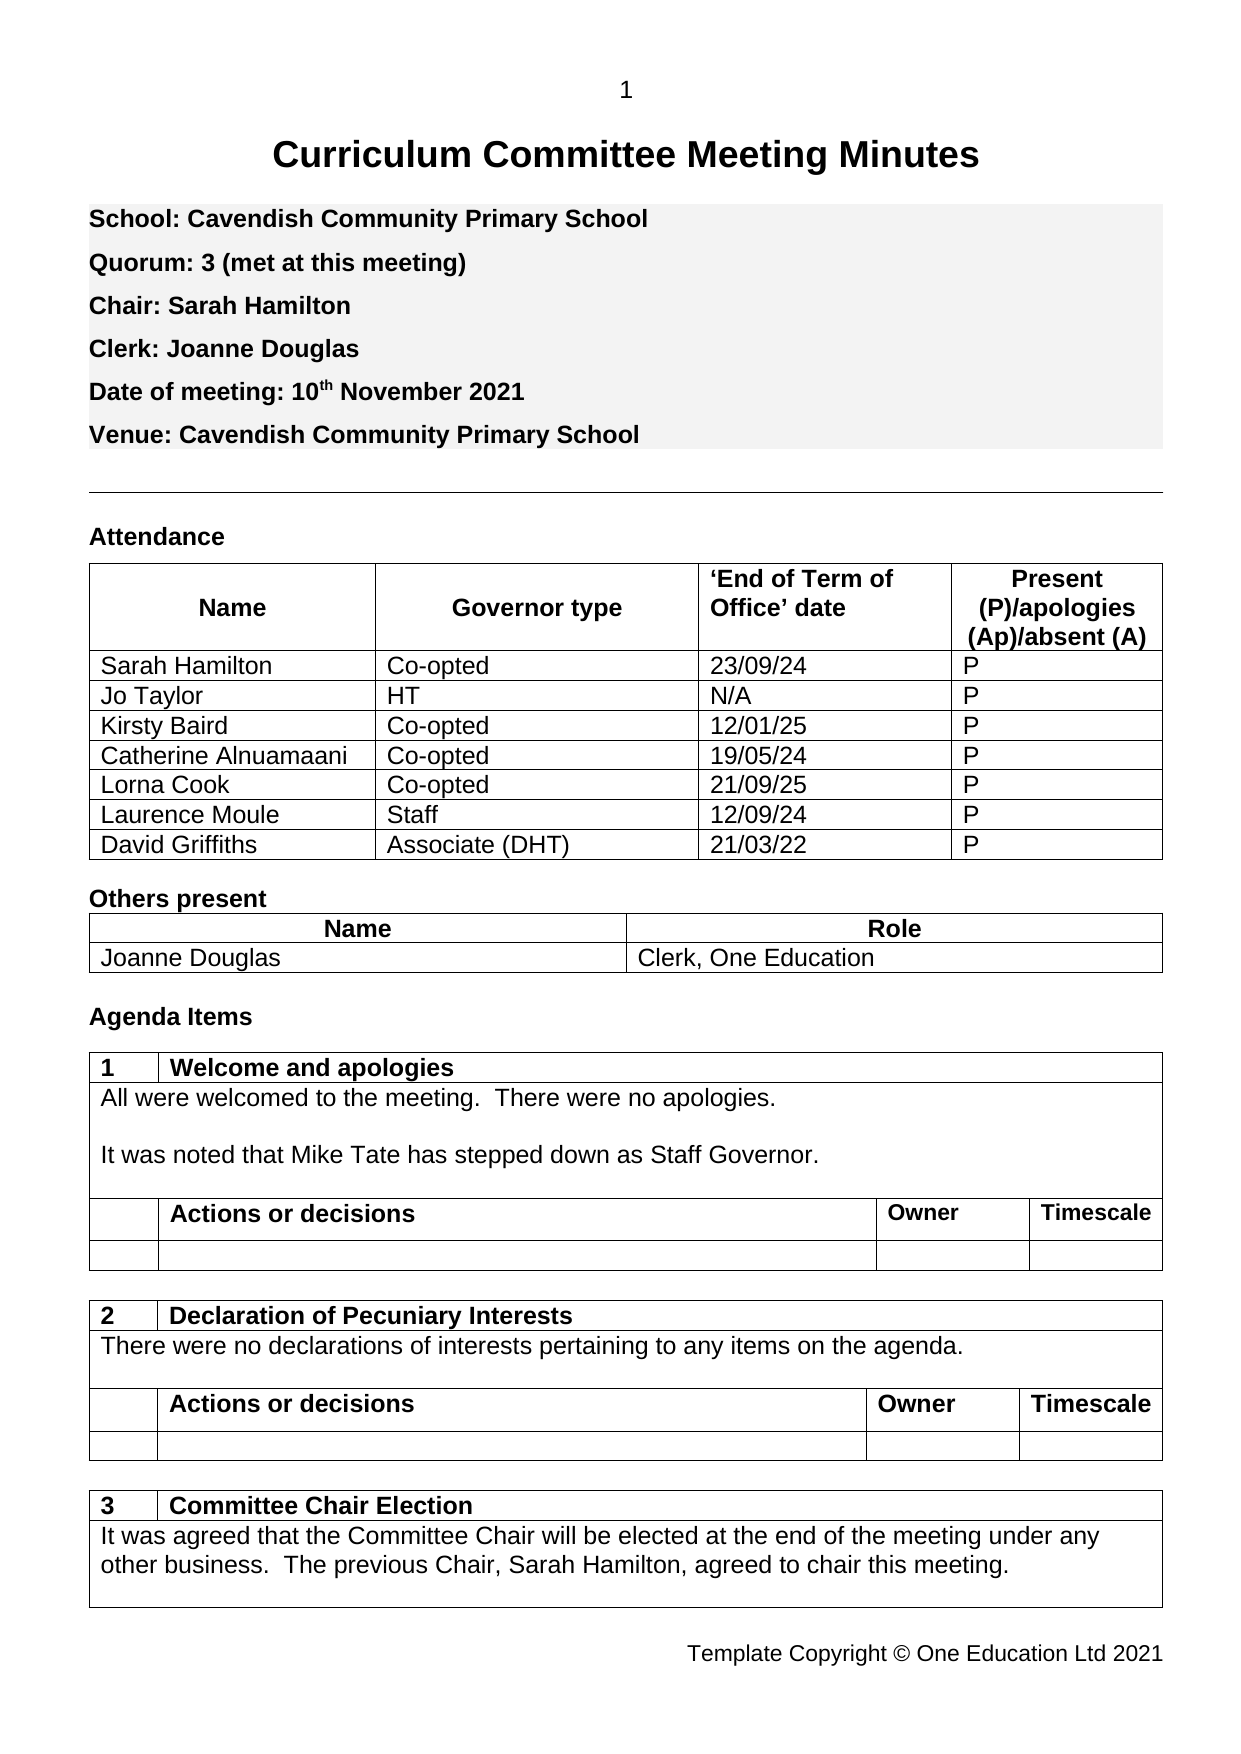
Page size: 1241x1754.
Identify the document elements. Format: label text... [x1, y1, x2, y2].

table_header Role [627, 914, 1162, 942]
table_header Declaration of Pecuniary Interests [158, 1301, 1162, 1330]
table_cell Joanne Douglas [90, 943, 626, 972]
text Clerk: Joanne Douglas [89, 334, 1163, 362]
table_cell [158, 1432, 866, 1460]
table_cell P [952, 830, 1162, 859]
table_cell It was agreed that the Committee Chair will be elected at the end of the meeting under any other business. The previous Chair, Sarah Hamilton, agreed to chair this meeting. [90, 1521, 1162, 1607]
table_cell [90, 1241, 158, 1270]
table_cell P [952, 770, 1162, 799]
table_cell Sarah Hamilton [90, 651, 375, 680]
table_cell 21/09/25 [699, 770, 951, 799]
table_header 1 [90, 1053, 158, 1082]
table_cell Actions or decisions [159, 1199, 876, 1240]
table_header 2 [90, 1301, 157, 1330]
text Venue: Cavendish Community Primary School [89, 420, 1163, 449]
table_cell P [952, 681, 1162, 710]
table_cell 21/03/22 [699, 830, 951, 859]
table_cell Owner [867, 1389, 1019, 1431]
table_header ‘End of Term of Office’ date [699, 564, 951, 650]
table_cell Co-opted [376, 741, 698, 769]
table_cell HT [376, 681, 698, 710]
text Quorum: 3 (met at this meeting) [89, 247, 1163, 276]
table_cell Laurence Moule [90, 800, 375, 829]
text Others present [89, 884, 1163, 912]
table_header 3 [90, 1491, 157, 1520]
table_header Welcome and apologies [159, 1053, 1162, 1082]
table_header Committee Chair Election [158, 1491, 1162, 1520]
table_cell P [952, 651, 1162, 680]
text Chair: Sarah Hamilton [89, 291, 1163, 319]
table_header Present (P)/apologies (Ap)/absent (A) [952, 564, 1162, 650]
table_cell Lorna Cook [90, 770, 375, 799]
table_cell Catherine Alnuamaani [90, 741, 375, 769]
table_cell [90, 1199, 158, 1240]
table_cell Co-opted [376, 711, 698, 739]
table_cell All were welcomed to the meeting. There were no apologies. It was noted that Mike Tate has stepped down as Staff Governor. [90, 1083, 1162, 1198]
table_cell [867, 1432, 1019, 1460]
table_cell Co-opted [376, 651, 698, 680]
table_cell P [952, 800, 1162, 829]
table_cell Timescale [1030, 1199, 1162, 1240]
text Date of meeting: 10th November 2021 [89, 377, 1163, 406]
table_cell N/A [699, 681, 951, 710]
table_cell 12/01/25 [699, 711, 951, 739]
table_cell Clerk, One Education [627, 943, 1162, 972]
table_cell Timescale [1020, 1389, 1162, 1431]
text Attendance [89, 522, 1163, 550]
table_cell Co-opted [376, 770, 698, 799]
table_cell 19/05/24 [699, 741, 951, 769]
text School: Cavendish Community Primary School [89, 204, 1163, 233]
table_cell [90, 1389, 157, 1431]
table_cell 23/09/24 [699, 651, 951, 680]
text Agenda Items [89, 1002, 1163, 1031]
table_cell 12/09/24 [699, 800, 951, 829]
table_cell [1030, 1241, 1162, 1270]
table_cell P [952, 711, 1162, 739]
table_cell P [952, 741, 1162, 769]
table_cell There were no declarations of interests pertaining to any items on the agenda. [90, 1331, 1162, 1388]
table_header Governor type [376, 564, 698, 650]
table_header Name [90, 564, 375, 650]
table_cell Jo Taylor [90, 681, 375, 710]
table_cell [1020, 1432, 1162, 1460]
table_cell Staff [376, 800, 698, 829]
text Curriculum Committee Meeting Minutes [89, 132, 1163, 176]
table_header Name [90, 914, 626, 942]
table_cell Owner [877, 1199, 1029, 1240]
table_cell Kirsty Baird [90, 711, 375, 739]
table_cell [90, 1432, 157, 1460]
table_cell Actions or decisions [158, 1389, 866, 1431]
table_cell [159, 1241, 876, 1270]
table_cell David Griffiths [90, 830, 375, 859]
table_cell [877, 1241, 1029, 1270]
table_cell Associate (DHT) [376, 830, 698, 859]
